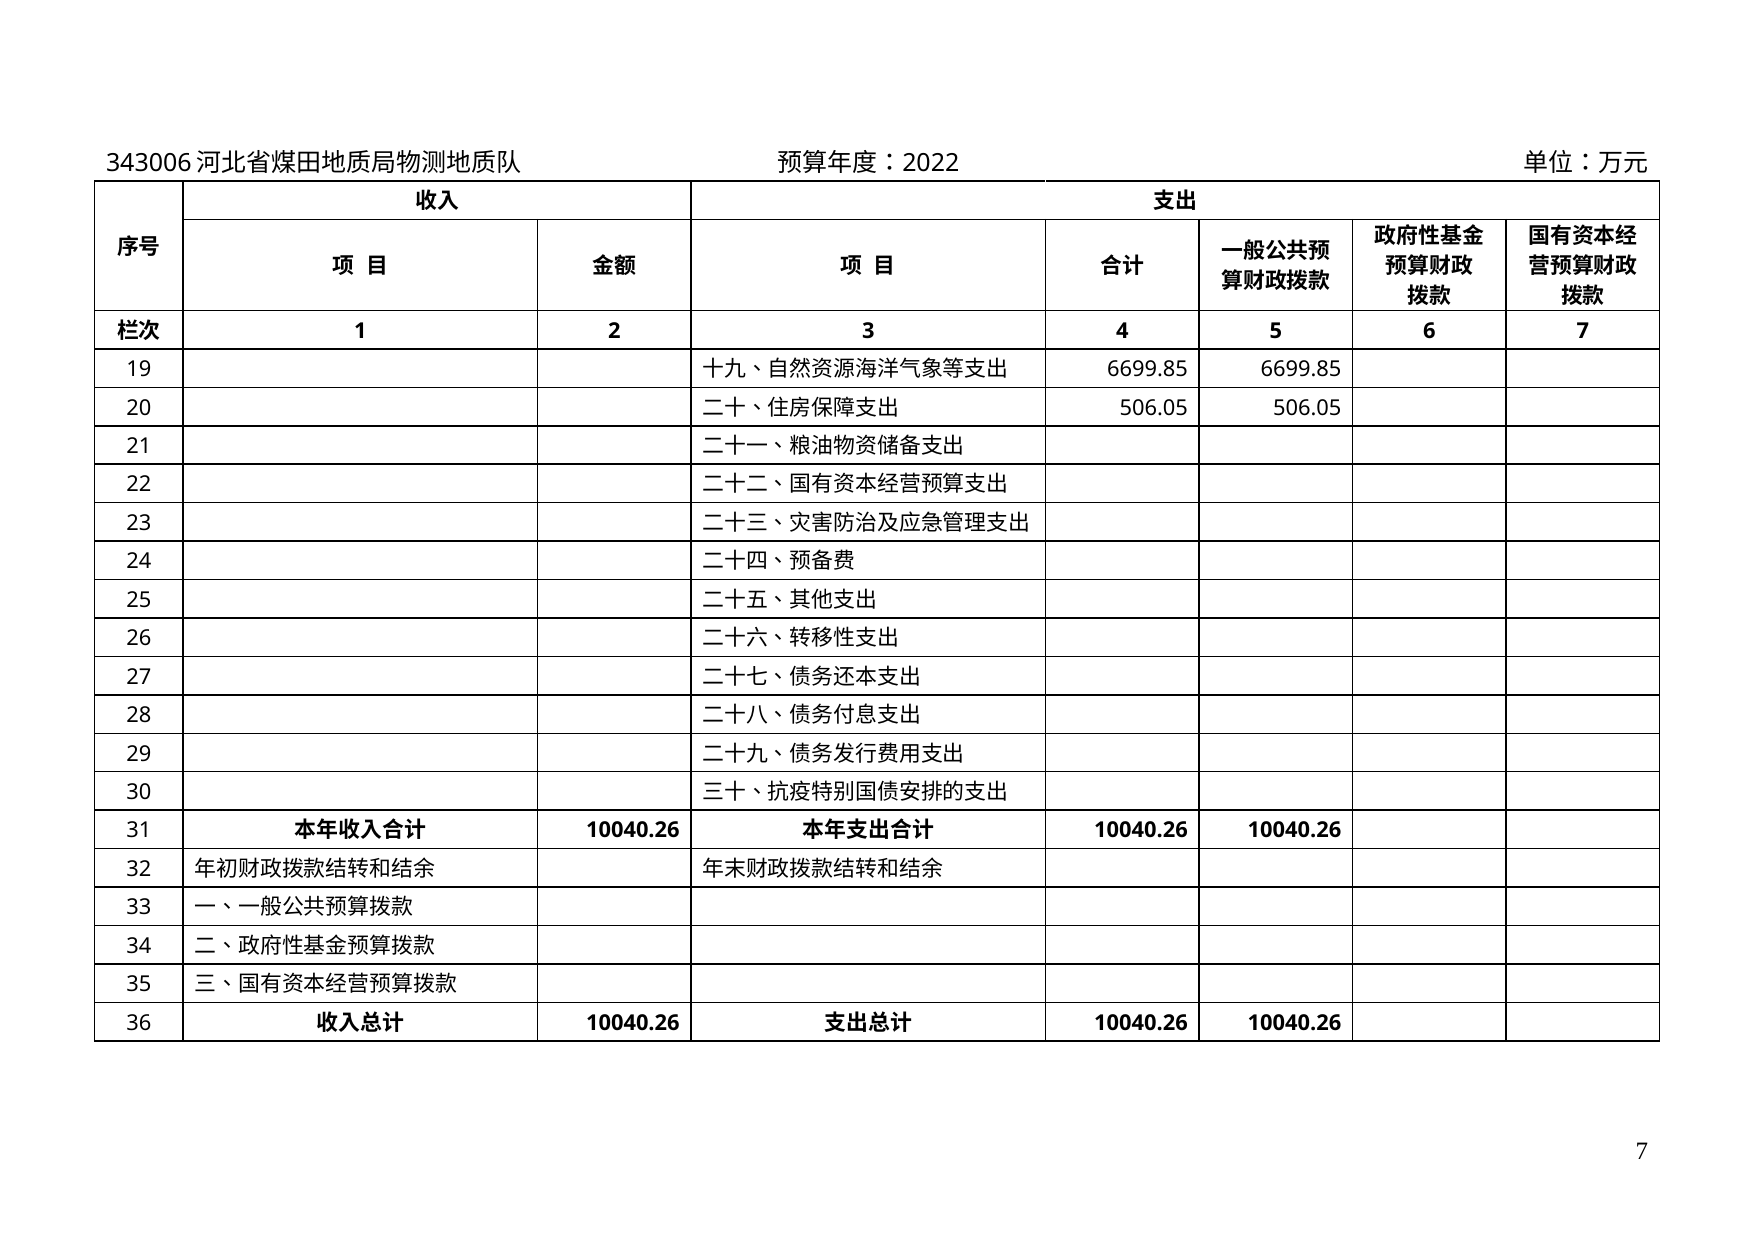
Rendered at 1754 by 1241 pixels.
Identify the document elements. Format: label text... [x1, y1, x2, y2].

table_cell 收入总计 [184, 1003, 537, 1040]
table_cell 二十二、国有资本经营预算支出 [692, 465, 1045, 502]
table_cell 26 [95, 619, 182, 656]
table_cell [538, 965, 690, 1001]
table_cell [1046, 657, 1198, 694]
table_cell [1046, 772, 1198, 809]
table_cell [692, 888, 1045, 924]
table_cell 22 [95, 465, 182, 502]
table_cell 栏次 [95, 311, 182, 348]
table_cell [538, 542, 690, 579]
table_cell [692, 926, 1045, 963]
table_cell 21 [95, 427, 182, 463]
table_cell [184, 696, 537, 732]
table_cell [1507, 657, 1659, 694]
table_cell [1507, 926, 1659, 963]
table_header 单位：万元 [1046, 143, 1659, 180]
table_cell [538, 619, 690, 656]
table_cell 2 [538, 311, 690, 348]
table_cell [538, 888, 690, 924]
table_cell 4 [1046, 311, 1198, 348]
table_cell [1046, 580, 1198, 617]
table_cell [1200, 849, 1352, 886]
table_cell [1507, 388, 1659, 425]
table_cell [1200, 619, 1352, 656]
table_cell [538, 427, 690, 463]
table_cell 7 [1507, 311, 1659, 348]
table_cell 3 [692, 311, 1045, 348]
table_cell [1046, 734, 1198, 771]
table_cell [1353, 503, 1505, 540]
table_cell [1200, 772, 1352, 809]
table_cell 25 [95, 580, 182, 617]
table_cell [538, 926, 690, 963]
table_cell 6699.85 [1200, 350, 1352, 386]
table_cell [184, 580, 537, 617]
table_cell 支出 [692, 182, 1659, 219]
table_cell [1353, 427, 1505, 463]
table_cell [1353, 965, 1505, 1001]
table_cell 36 [95, 1003, 182, 1040]
table_cell [1200, 926, 1352, 963]
table_cell [184, 503, 537, 540]
table_cell 10040.26 [1200, 811, 1352, 848]
table_cell [1353, 1003, 1505, 1040]
table_cell [1046, 965, 1198, 1001]
table_cell 19 [95, 350, 182, 386]
table_cell [1507, 503, 1659, 540]
table_cell 二十七、债务还本支出 [692, 657, 1045, 694]
table_cell [538, 388, 690, 425]
table_cell [538, 503, 690, 540]
table_cell 二十六、转移性支出 [692, 619, 1045, 656]
table_cell 一、一般公共预算拨款 [184, 888, 537, 924]
table_cell [1353, 849, 1505, 886]
table_cell 二十三、灾害防治及应急管理支出 [692, 503, 1045, 540]
table_cell [1200, 734, 1352, 771]
table_cell 24 [95, 542, 182, 579]
table_cell 三、国有资本经营预算拨款 [184, 965, 537, 1001]
table_cell 10040.26 [1046, 1003, 1198, 1040]
table_cell [538, 350, 690, 386]
table_cell [1200, 580, 1352, 617]
table_cell [1353, 772, 1505, 809]
table_cell [1200, 465, 1352, 502]
table_cell [184, 772, 537, 809]
table_cell 33 [95, 888, 182, 924]
table_cell [1353, 542, 1505, 579]
table_cell 合计 [1046, 220, 1198, 309]
table_cell 序号 [95, 182, 182, 309]
table_cell 十九、自然资源海洋气象等支出 [692, 350, 1045, 386]
table_cell 三十、抗疫特别国债安排的支出 [692, 772, 1045, 809]
table_cell 32 [95, 849, 182, 886]
table_cell [1200, 965, 1352, 1001]
table_cell [1200, 888, 1352, 924]
table_cell [538, 657, 690, 694]
table_cell [1507, 811, 1659, 848]
table_header 预算年度：2022 [692, 143, 1045, 180]
table_cell [184, 542, 537, 579]
table_cell 二十、住房保障支出 [692, 388, 1045, 425]
table_cell 5 [1200, 311, 1352, 348]
table_cell [184, 734, 537, 771]
table_cell 10040.26 [538, 1003, 690, 1040]
table_cell 506.05 [1200, 388, 1352, 425]
table_cell 金额 [538, 220, 690, 309]
table_cell [1200, 696, 1352, 732]
table_cell [1046, 696, 1198, 732]
table_cell [1507, 580, 1659, 617]
table_cell 项 目 [692, 220, 1045, 309]
table_cell [538, 734, 690, 771]
table_cell 本年收入合计 [184, 811, 537, 848]
table_cell [1353, 926, 1505, 963]
table_cell 二十四、预备费 [692, 542, 1045, 579]
table_cell [1046, 926, 1198, 963]
table_cell [1507, 734, 1659, 771]
table_cell [1046, 503, 1198, 540]
table_cell 二、政府性基金预算拨款 [184, 926, 537, 963]
table_cell 支出总计 [692, 1003, 1045, 1040]
table_cell [1353, 734, 1505, 771]
table_cell 10040.26 [1200, 1003, 1352, 1040]
table_cell [1353, 657, 1505, 694]
table_cell [1046, 427, 1198, 463]
table_cell [1200, 503, 1352, 540]
table_cell 29 [95, 734, 182, 771]
table_cell [184, 350, 537, 386]
table_cell [184, 465, 537, 502]
table_cell 二十八、债务付息支出 [692, 696, 1045, 732]
table_cell 项 目 [184, 220, 537, 309]
table_cell 506.05 [1046, 388, 1198, 425]
table_cell [1353, 811, 1505, 848]
table_cell [1353, 388, 1505, 425]
table_cell [1200, 427, 1352, 463]
table_cell 二十九、债务发行费用支出 [692, 734, 1045, 771]
table_cell 23 [95, 503, 182, 540]
table_cell 35 [95, 965, 182, 1001]
table_cell 1 [184, 311, 537, 348]
table_cell 政府性基金预算财政 拨款 [1353, 220, 1505, 309]
table_cell [1046, 619, 1198, 656]
table_cell [1507, 696, 1659, 732]
table_cell 国有资本经营预算财政拨款 [1507, 220, 1659, 309]
table_cell [1353, 580, 1505, 617]
table_cell [184, 427, 537, 463]
table_cell 本年支出合计 [692, 811, 1045, 848]
table_cell [1353, 465, 1505, 502]
table_cell [538, 849, 690, 886]
table_cell [1507, 1003, 1659, 1040]
table_header 343006河北省煤田地质局物测地质队 [95, 143, 690, 180]
table_cell [1353, 619, 1505, 656]
table_cell [184, 657, 537, 694]
table_cell 6699.85 [1046, 350, 1198, 386]
table_cell 10040.26 [538, 811, 690, 848]
table_cell 二十一、粮油物资储备支出 [692, 427, 1045, 463]
table_cell [1507, 427, 1659, 463]
table_cell [1507, 849, 1659, 886]
table_cell [1507, 965, 1659, 1001]
table_cell [1046, 849, 1198, 886]
table_cell 6 [1353, 311, 1505, 348]
table_cell 年末财政拨款结转和结余 [692, 849, 1045, 886]
table_cell [1507, 350, 1659, 386]
table_cell 30 [95, 772, 182, 809]
table_cell 二十五、其他支出 [692, 580, 1045, 617]
table_cell 一般公共预算财政拨款 [1200, 220, 1352, 309]
table_cell 27 [95, 657, 182, 694]
table_cell 28 [95, 696, 182, 732]
table_cell [538, 580, 690, 617]
table_cell [1507, 888, 1659, 924]
table_cell [538, 465, 690, 502]
table_cell 10040.26 [1046, 811, 1198, 848]
table_cell [1046, 465, 1198, 502]
table_cell [1507, 465, 1659, 502]
table_cell 收入 [184, 182, 690, 219]
table_cell [1353, 696, 1505, 732]
table_cell [1353, 350, 1505, 386]
table_cell [1507, 619, 1659, 656]
table_cell 年初财政拨款结转和结余 [184, 849, 537, 886]
table_cell [1200, 542, 1352, 579]
table_cell [1507, 772, 1659, 809]
table_cell 31 [95, 811, 182, 848]
table_cell 34 [95, 926, 182, 963]
table_cell [184, 388, 537, 425]
table_cell [1353, 888, 1505, 924]
table_cell [538, 772, 690, 809]
table_cell [184, 619, 537, 656]
table_cell [538, 696, 690, 732]
table_cell [1046, 542, 1198, 579]
table_cell [692, 965, 1045, 1001]
table_cell [1200, 657, 1352, 694]
table_cell 20 [95, 388, 182, 425]
table_cell [1046, 888, 1198, 924]
table_cell [1507, 542, 1659, 579]
